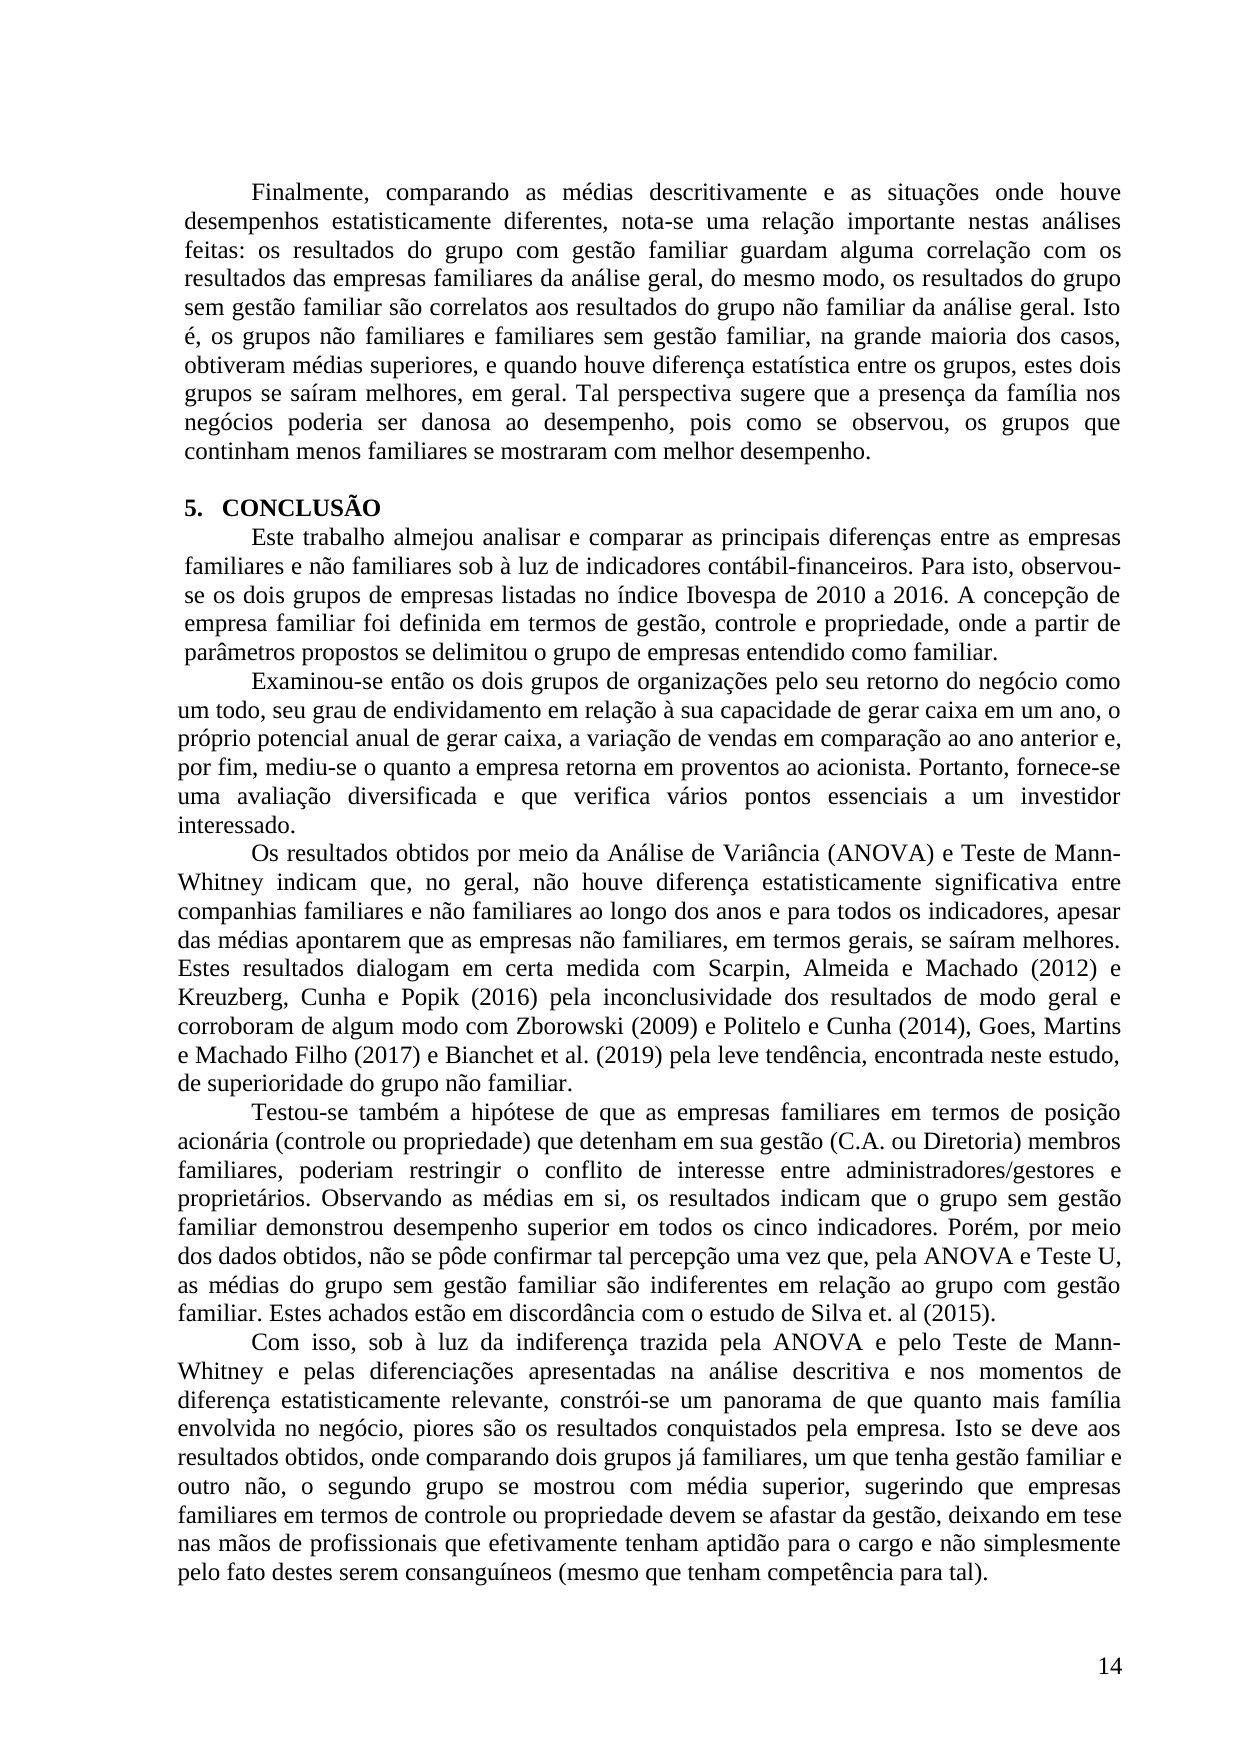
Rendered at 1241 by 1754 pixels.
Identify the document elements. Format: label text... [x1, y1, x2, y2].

text Examinou-se então os dois grupos de organizações pelo seu retorno do negócio como um todo, seu grau de endividamento em relação à sua capacidade de gerar caixa em um ano, o próprio potencial anual de gerar caixa, a variação de vendas em comparação ao ano anterior e, por fim, mediu-se o quanto a empresa retorna em proventos ao acionista. Portanto, fornece-se uma avaliação diversificada e que verifica vários pontos essenciais a um investidor interessado. [177, 666, 1122, 838]
list Finalmente, comparando as médias descritivamente e as situações onde houve desempenhos estatisticamente diferentes, nota-se uma relação importante nestas análises feitas: os resultados do grupo com gestão familiar guardam alguma correlação com os resultados das empresas familiares da análise geral, do mesmo modo, os resultados do grupo sem gestão familiar são correlatos aos resultados do grupo não familiar da análise geral. Isto é, os grupos não familiares e familiares sem gestão familiar, na grande maioria dos casos, obtiveram médias superiores, e quando houve diferença estatística entre os grupos, estes dois grupos se saíram melhores, em geral. Tal perspectiva sugere que a presença da família nos negócios poderia ser danosa ao desempenho, pois como se observou, os grupos que continham menos familiares se mostraram com melhor desempenho. [184, 177, 1122, 465]
text Testou-se também a hipótese de que as empresas familiares em termos de posição acionária (controle ou propriedade) que detenham em sua gestão (C.A. ou Diretoria) membros familiares, poderiam restringir o conflito de interesse entre administradores/gestores e proprietários. Observando as médias em si, os resultados indicam que o grupo sem gestão familiar demonstrou desempenho superior em todos os cinco indicadores. Porém, por meio dos dados obtidos, não se pôde confirmar tal percepção uma vez que, pela ANOVA e Teste U, as médias do grupo sem gestão familiar são indiferentes em relação ao grupo com gestão familiar. Estes achados estão em discordância com o estudo de Silva et. al (2015). [177, 1097, 1122, 1327]
text Os resultados obtidos por meio da Análise de Variância (ANOVA) e Teste de Mann-Whitney indicam que, no geral, não houve diferença estatisticamente significativa entre companhias familiares e não familiares ao longo dos anos e para todos os indicadores, apesar das médias apontarem que as empresas não familiares, em termos gerais, se saíram melhores. Estes resultados dialogam em certa medida com Scarpin, Almeida e Machado (2012) e Kreuzberg, Cunha e Popik (2016) pela inconclusividade dos resultados de modo geral e corroboram de algum modo com Zborowski (2009) e Politelo e Cunha (2014), Goes, Martins e Machado Filho (2017) e Bianchet et al. (2019) pela leve tendência, encontrada neste estudo, de superioridade do grupo não familiar. [177, 838, 1122, 1097]
text Com isso, sob à luz da indiferença trazida pela ANOVA e pelo Teste de Mann-Whitney e pelas diferenciações apresentadas na análise descritiva e nos momentos de diferença estatisticamente relevante, constrói-se um panorama de que quanto mais família envolvida no negócio, piores são os resultados conquistados pela empresa. Isto se deve aos resultados obtidos, onde comparando dois grupos já familiares, um que tenha gestão familiar e outro não, o segundo grupo se mostrou com média superior, sugerindo que empresas familiares em termos de controle ou propriedade devem se afastar da gestão, deixando em tese nas mãos de profissionais que efetivamente tenham aptidão para o cargo e não simplesmente pelo fato destes serem consanguíneos (mesmo que tenham competência para tal). [177, 1327, 1122, 1586]
text Este trabalho almejou analisar e comparar as principais diferenças entre as empresas familiares e não familiares sob à luz de indicadores contábil-financeiros. Para isto, observou-se os dois grupos de empresas listadas no índice Ibovespa de 2010 a 2016. A concepção de empresa familiar foi definida em termos de gestão, controle e propriedade, onde a partir de parâmetros propostos se delimitou o grupo de empresas entendido como familiar. [184, 522, 1122, 666]
list CONCLUSÃO [184, 493, 1122, 522]
